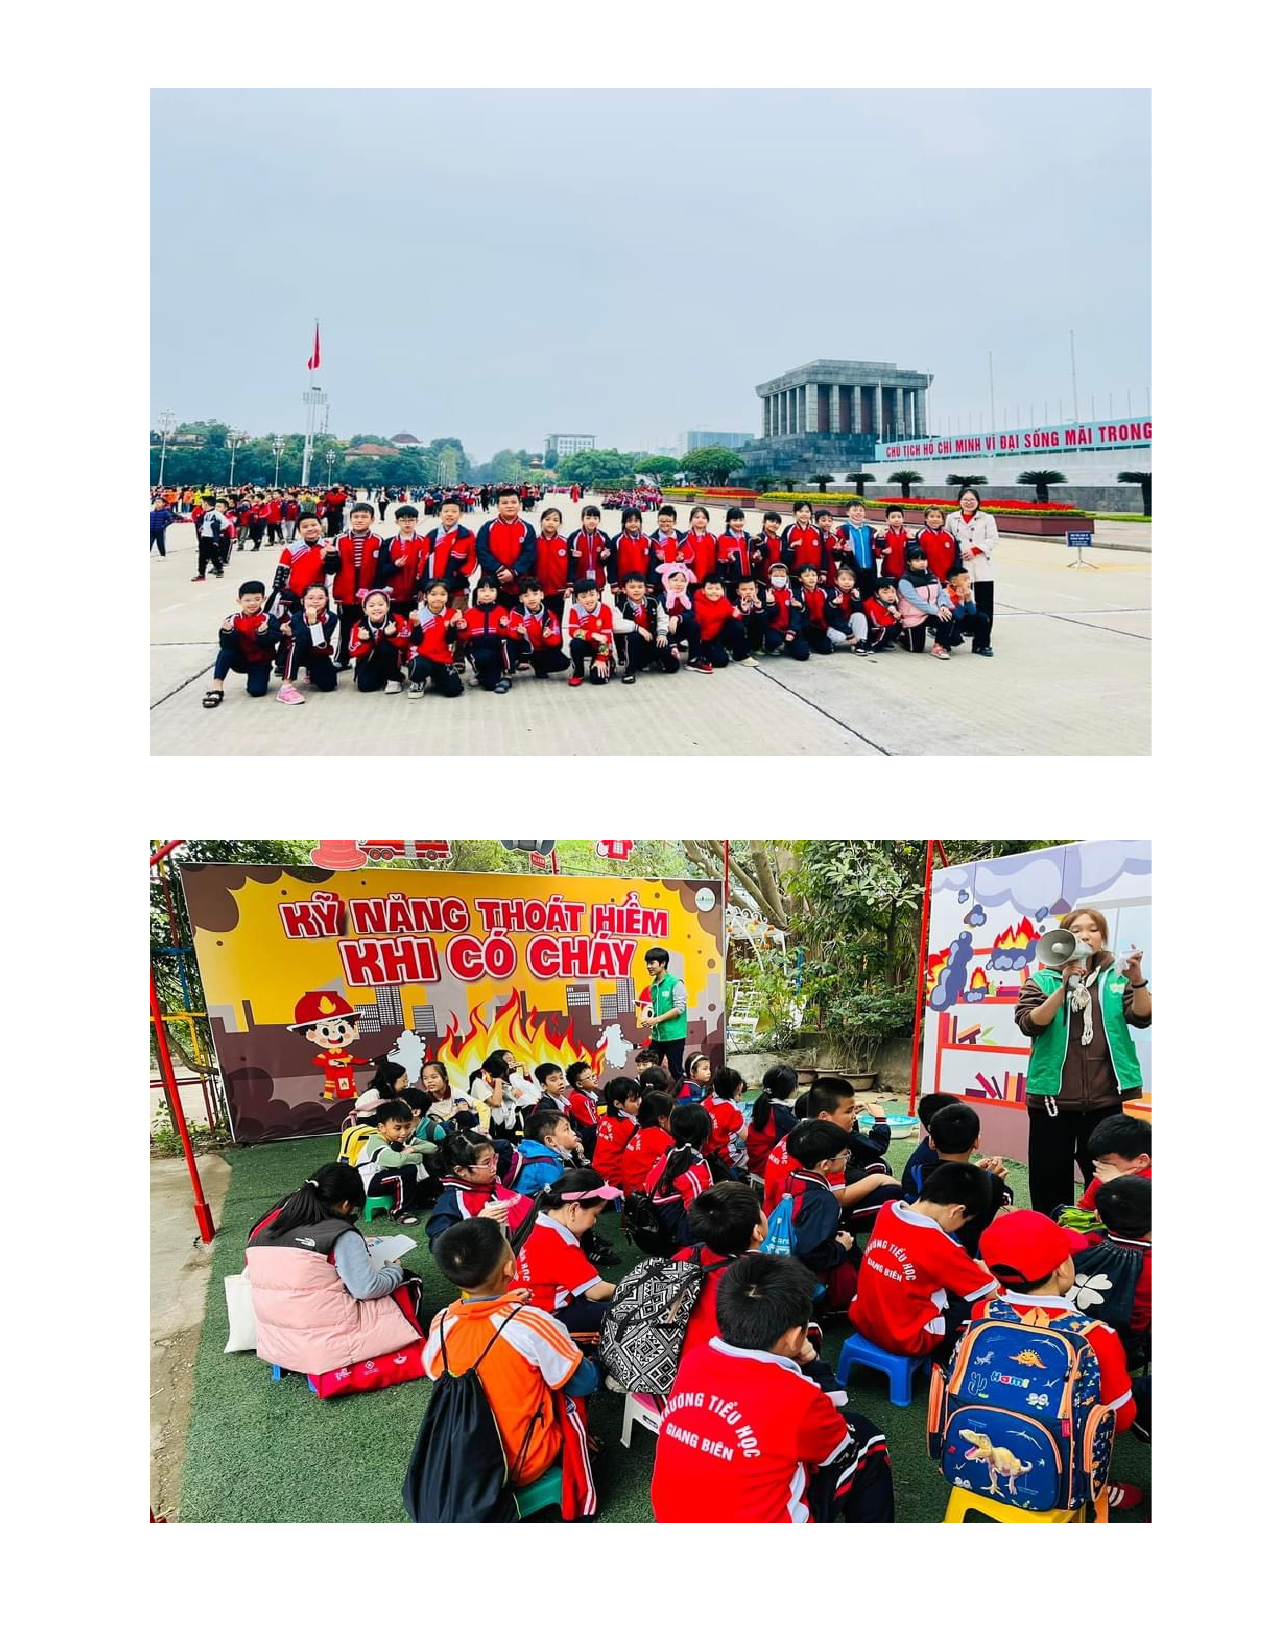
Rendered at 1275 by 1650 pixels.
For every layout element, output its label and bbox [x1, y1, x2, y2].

picture [150, 88, 1152, 756]
picture [150, 840, 1152, 1523]
